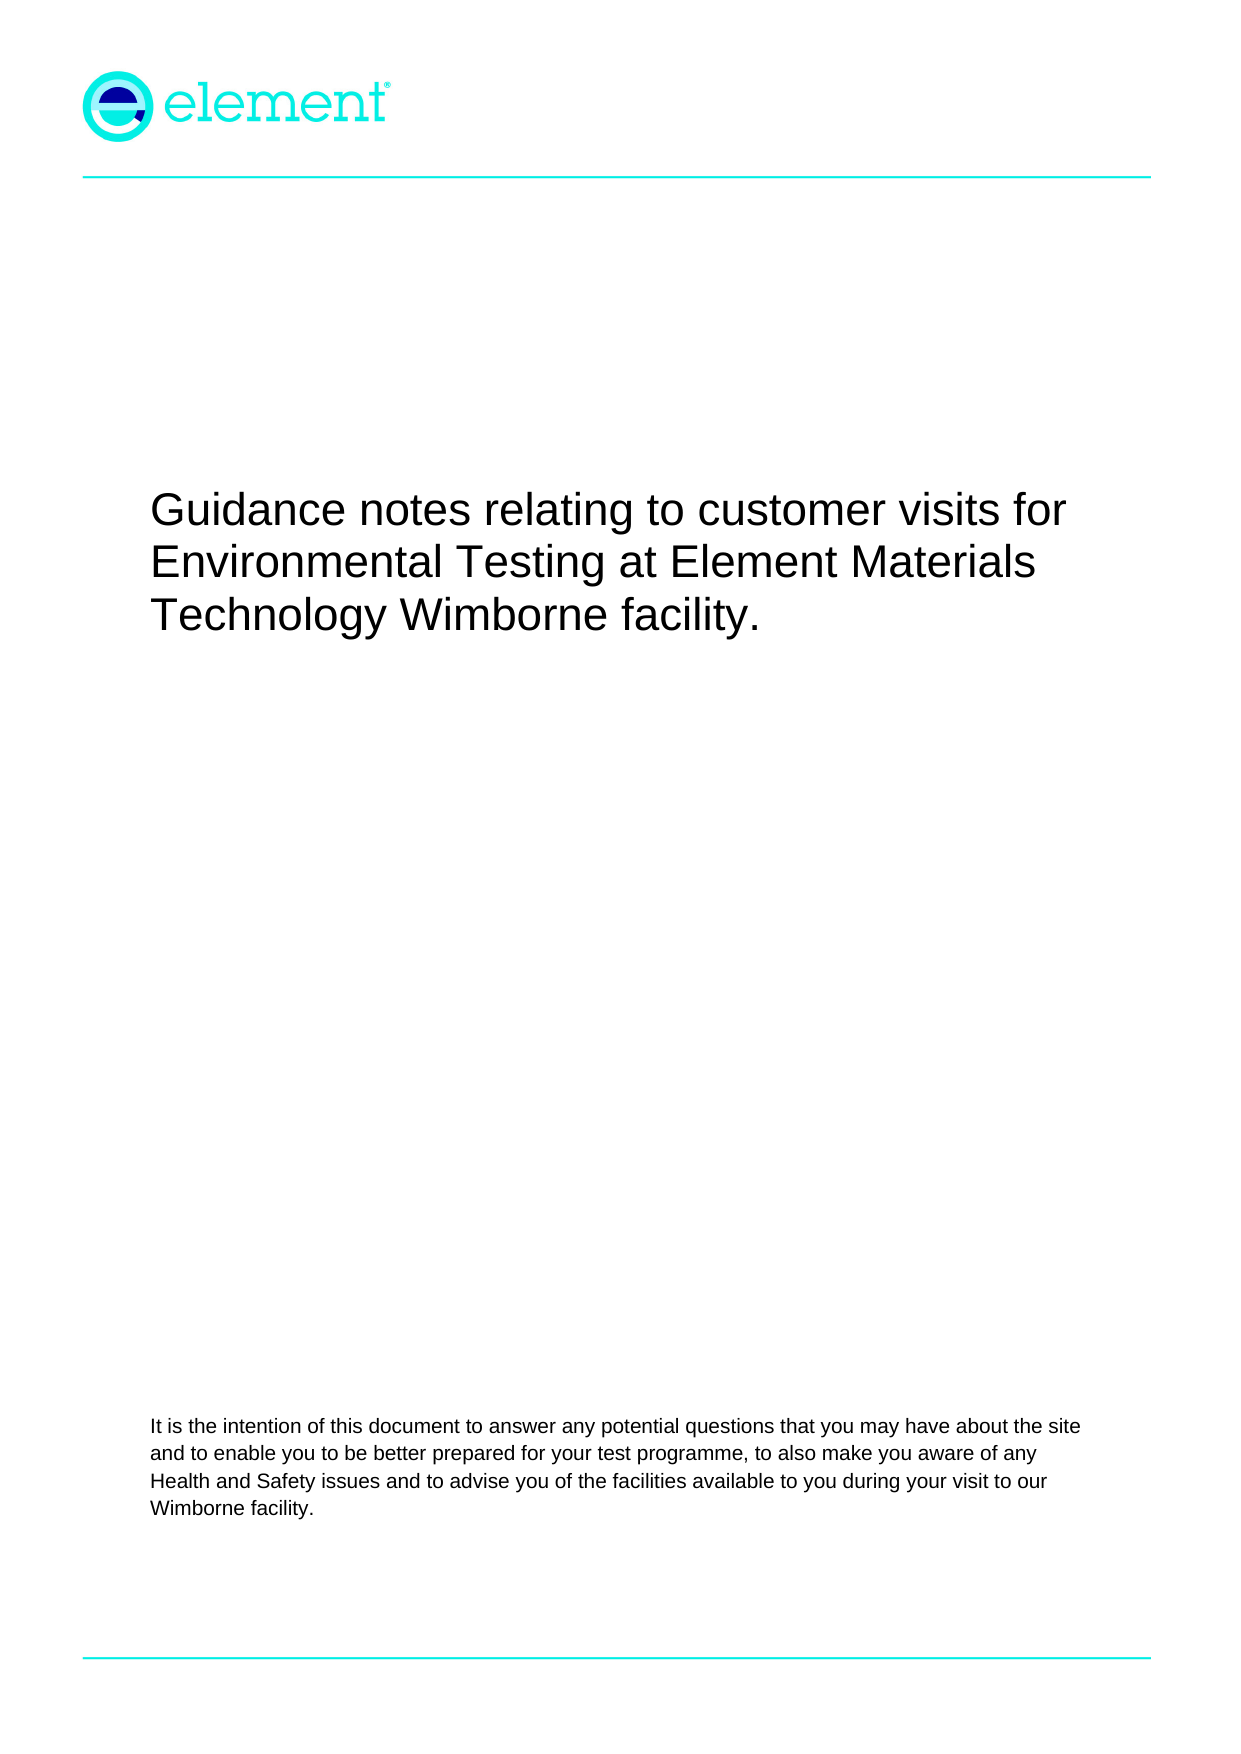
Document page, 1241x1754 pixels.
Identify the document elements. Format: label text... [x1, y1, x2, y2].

picture [24, 1649, 1151, 1687]
picture [24, 37, 1151, 206]
text Guidance notes relating to customer visits for Environmental Testing at Element Materials Technology Wimborne facility. [150, 482, 1090, 640]
text It is the intention of this document to answer any potential questions that you may have about the site and to enable you to be better prepared for your test programme, to also make you aware of any Health and Safety issues and to advise you of the facilities available to you during your visit to our Wimborne facility. [150, 1413, 1090, 1520]
